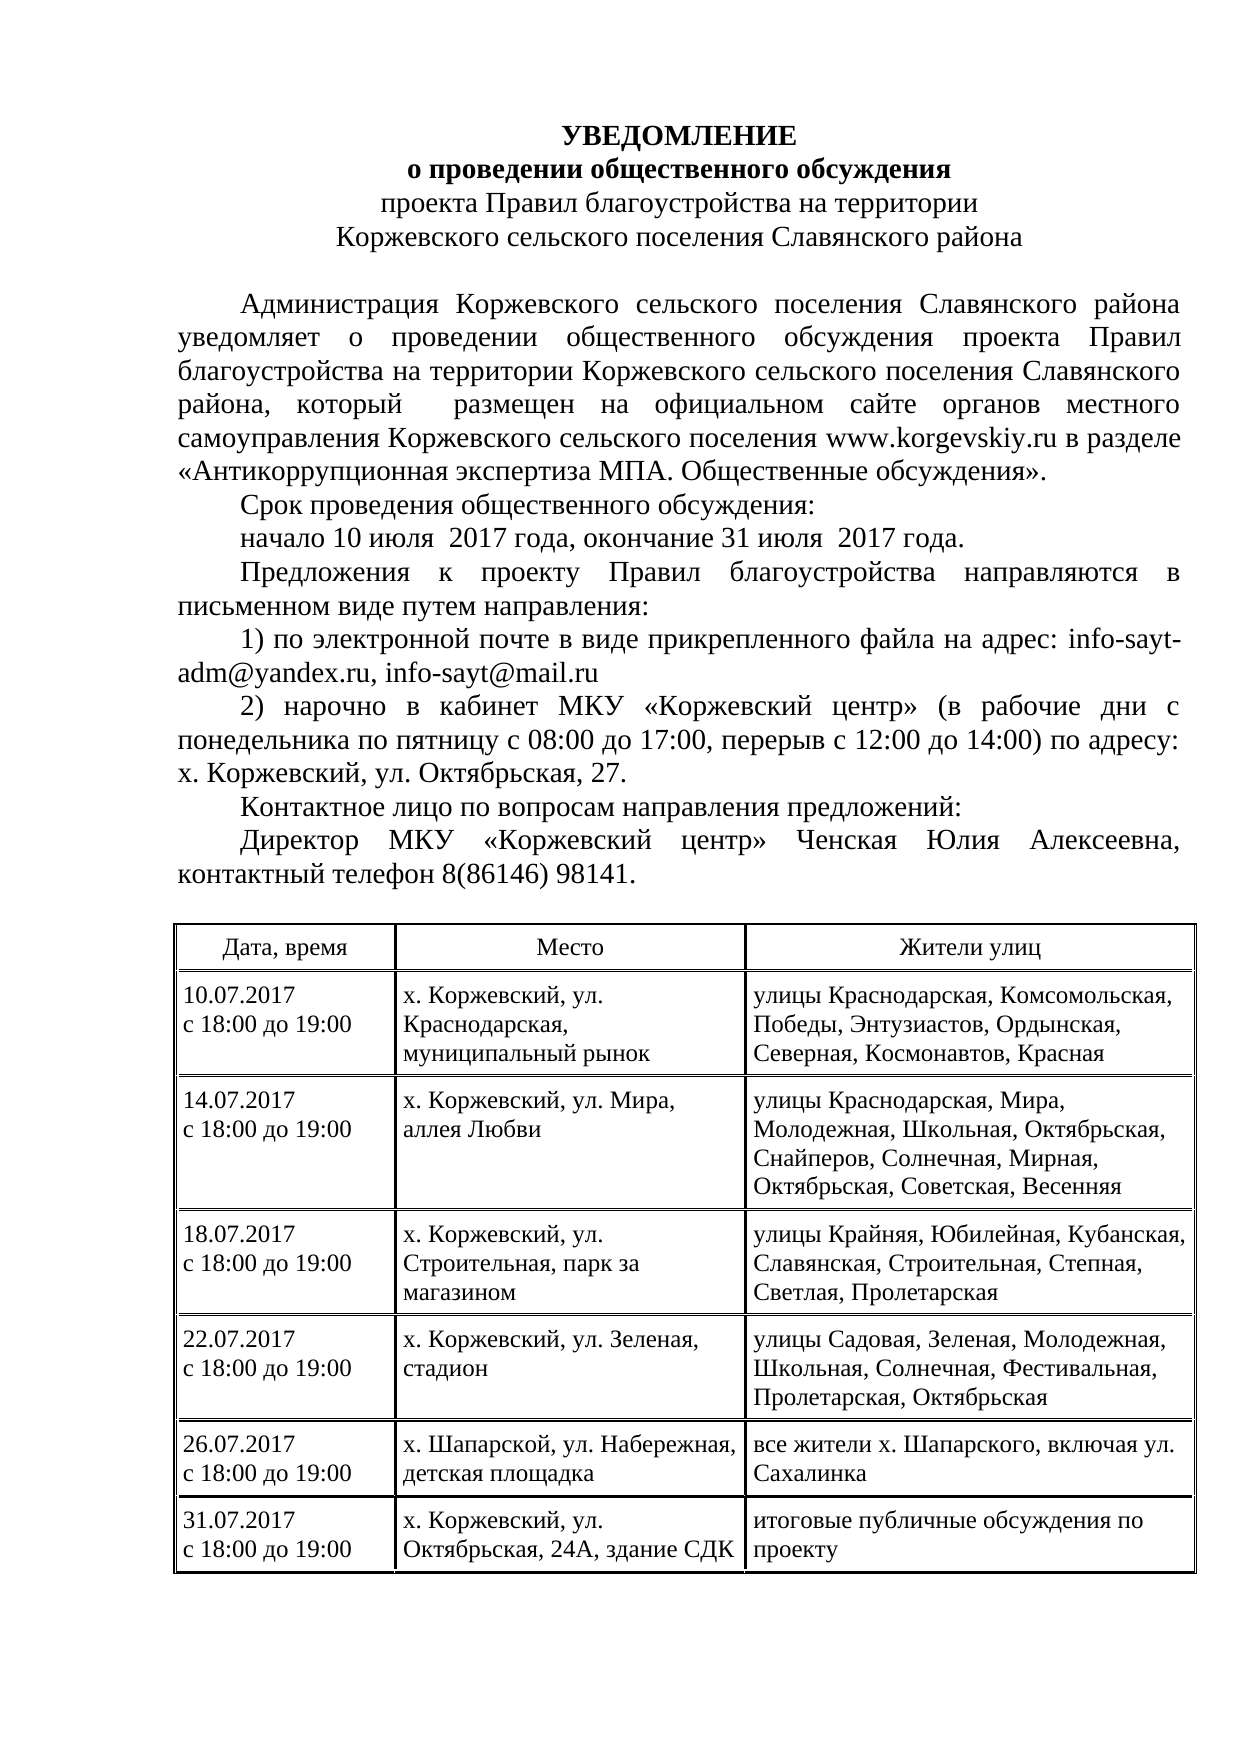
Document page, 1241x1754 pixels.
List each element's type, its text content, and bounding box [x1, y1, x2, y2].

text Предложения к проекту Правил благоустройства направляются в письменном виде путем направления: [177, 554, 1181, 621]
table_cell улицы Краснодарская, Мира, Молодежная, Школьная, Октябрьская, Снайперов, Солнечная, Мирная, Октябрьская, Советская, Весенняя [747, 1074, 1194, 1208]
table_cell итоговые публичные обсуждения по проекту [745, 1495, 1195, 1571]
table_cell 26.07.2017 с 18:00 до 19:00 [175, 1418, 395, 1494]
text Срок проведения общественного обсуждения: [177, 487, 1181, 521]
text УВЕДОМЛЕНИЕ [177, 118, 1181, 152]
text о проведении общественного обсуждения [177, 152, 1181, 185]
table_cell 31.07.2017 с 18:00 до 19:00 [175, 1495, 395, 1571]
table_cell х. Коржевский, ул. Мира, аллея Любви [397, 1077, 744, 1208]
text Коржевского сельского поселения Славянского района [177, 219, 1181, 252]
table_cell х. Шапарской, ул. Набережная, детская площадка [397, 1422, 744, 1494]
text проекта Правил благоустройства на территории [177, 185, 1181, 219]
text начало 10 июля 2017 года, окончание 31 июля 2017 года. [177, 521, 1181, 554]
table_cell 10.07.2017 с 18:00 до 19:00 [177, 969, 394, 1074]
table_header Жители улиц [747, 925, 1194, 969]
table_cell улицы Крайняя, Юбилейная, Кубанская, Славянская, Строительная, Степная, Светлая, Пролетарская [747, 1208, 1194, 1313]
table_cell улицы Садовая, Зеленая, Молодежная, Школьная, Солнечная, Фестивальная, Пролетарская, Октябрьская [747, 1313, 1194, 1418]
table_header Место [397, 925, 744, 969]
table_cell 14.07.2017 с 18:00 до 19:00 [177, 1074, 394, 1208]
table_header Дата, время [177, 925, 394, 969]
table_cell х. Коржевский, ул. Строительная, парк за магазином [397, 1211, 744, 1313]
table_cell 18.07.2017 с 18:00 до 19:00 [177, 1208, 394, 1313]
text Администрация Коржевского сельского поселения Славянского района уведомляет о проведении общественного обсуждения проекта Правил благоустройства на территории Коржевского сельского поселения Славянского района, который размещен на официальном сайте органов местного самоуправления Коржевского сельского поселения www.korgevskiy.ru в разделе «Антикоррупционная экспертиза МПА. Общественные обсуждения». [177, 286, 1181, 487]
text Контактное лицо по вопросам направления предложений: [177, 789, 1181, 822]
table_cell х. Коржевский, ул. Краснодарская, муниципальный рынок [397, 972, 744, 1074]
table_cell все жители х. Шапарского, включая ул. Сахалинка [745, 1418, 1195, 1494]
text Директор МКУ «Коржевский центр» Ченская Юлия Алексеевна, контактный телефон 8(86146) 98141. [177, 822, 1181, 889]
table_cell х. Коржевский, ул. Зеленая, стадион [397, 1316, 744, 1418]
text 1) по электронной почте в виде прикрепленного файла на адрес: info-sayt-adm@yandex.ru, info-sayt@mail.ru [177, 621, 1181, 688]
text 2) нарочно в кабинет МКУ «Коржевский центр» (в рабочие дни с понедельника по пятницу с 08:00 до 17:00, перерыв с 12:00 до 14:00) по адресу: х. Коржевский, ул. Октябрьская, 27. [177, 688, 1181, 789]
table_cell улицы Краснодарская, Комсомольская, Победы, Энтузиастов, Ордынская, Северная, Космонавтов, Красная [747, 969, 1194, 1074]
table_cell 22.07.2017 с 18:00 до 19:00 [177, 1313, 394, 1418]
table_cell х. Коржевский, ул. Октябрьская, 24А, здание СДК [395, 1498, 745, 1571]
